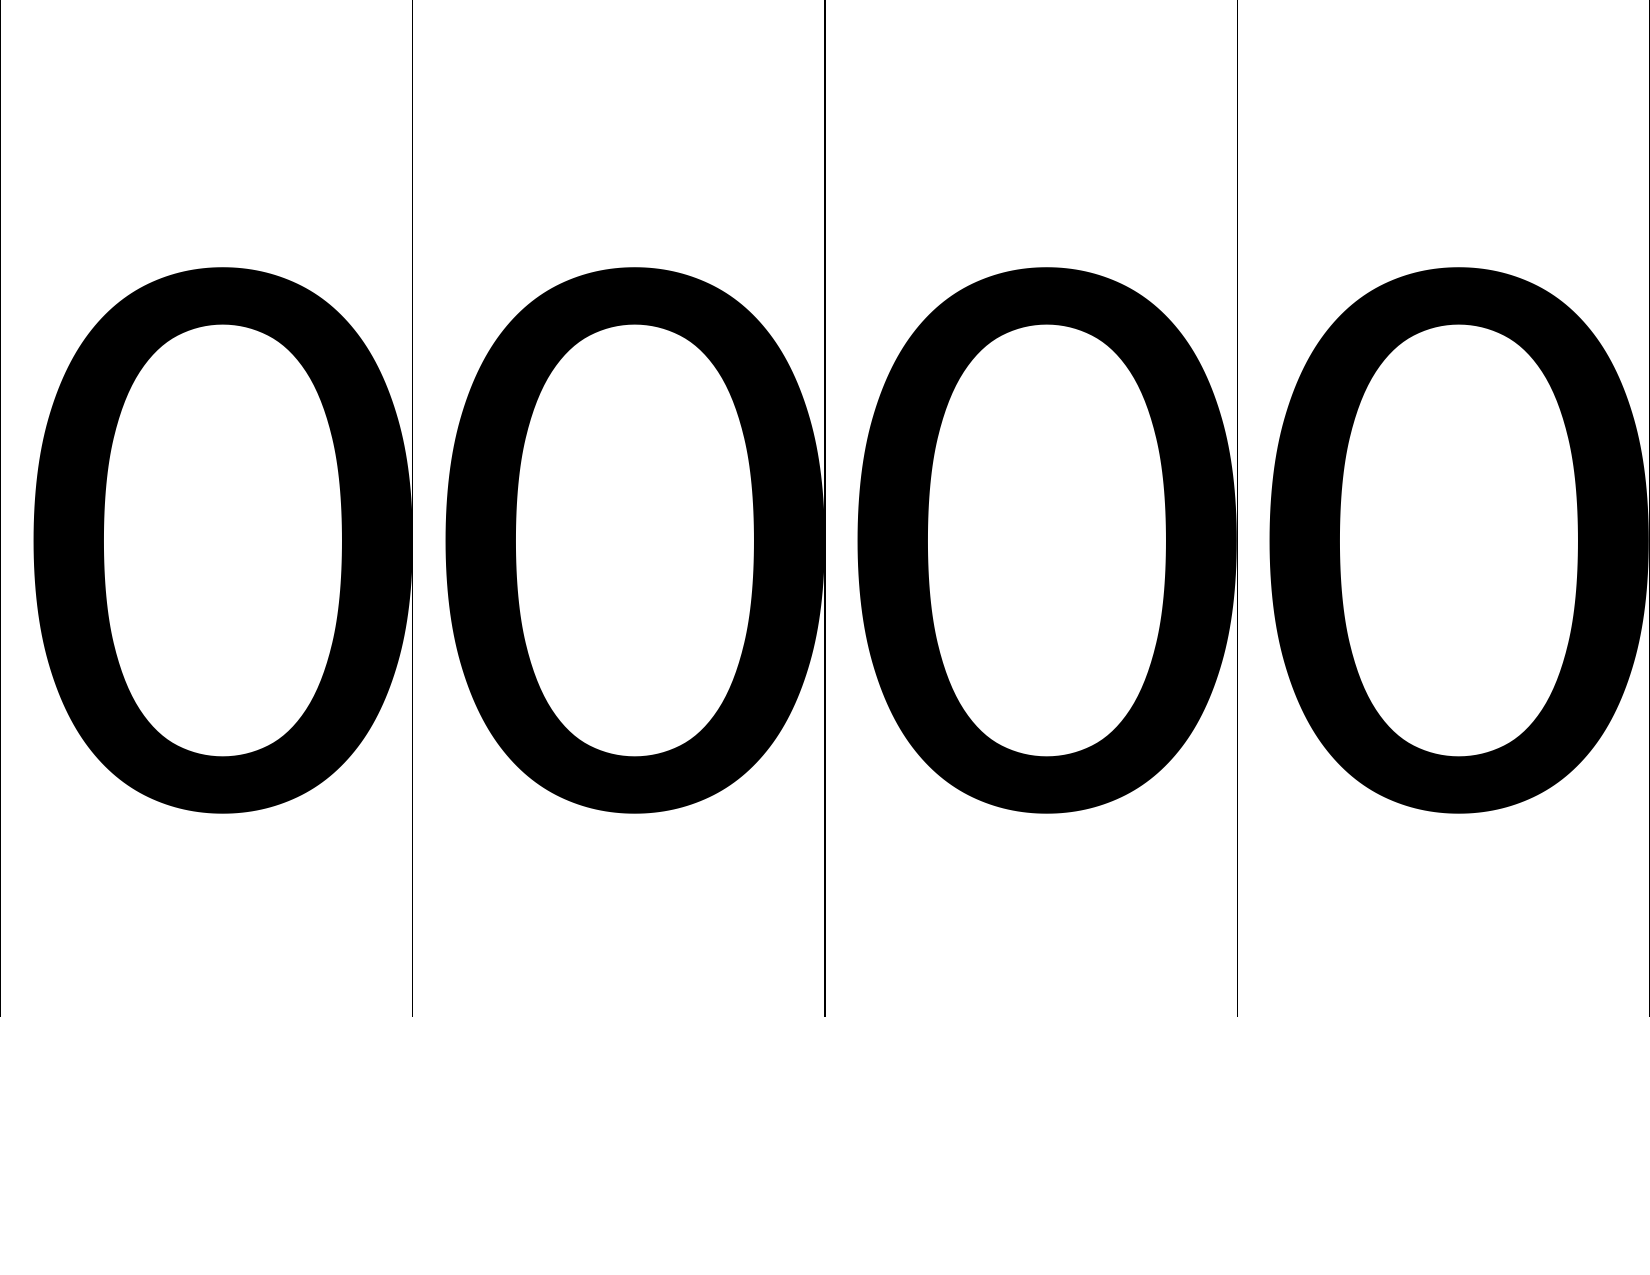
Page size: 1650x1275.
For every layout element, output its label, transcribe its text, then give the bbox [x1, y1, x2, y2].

table_header 0 [1, 0, 412, 1017]
table_header 0 [826, 0, 1237, 1017]
table_header 0 [413, 0, 824, 1017]
table_header 0 [1238, 0, 1649, 1017]
